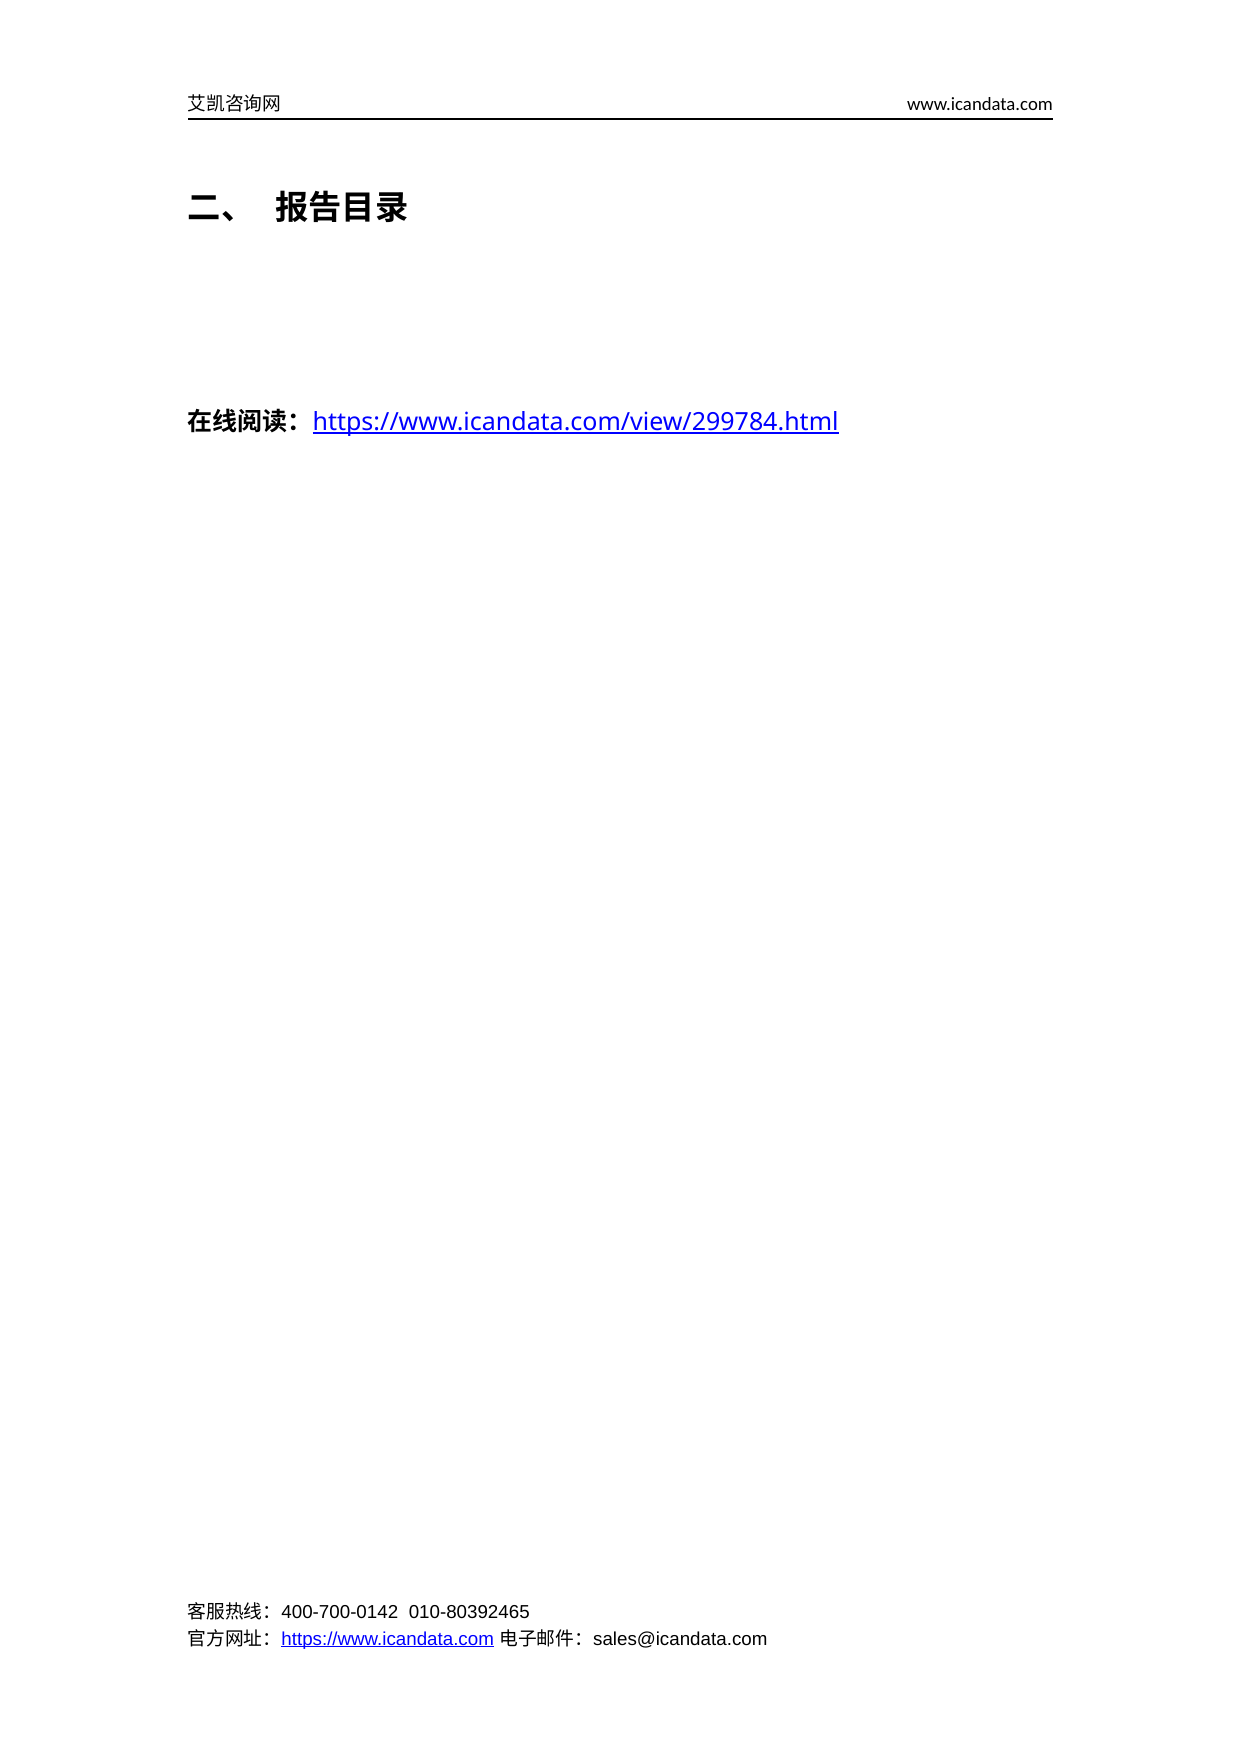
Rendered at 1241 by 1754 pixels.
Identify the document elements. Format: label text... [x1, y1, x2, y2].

subtitle 报告目录 [187, 172, 1053, 237]
text 在线阅读：https://www.icandata.com/view/299784.html [187, 387, 1053, 452]
